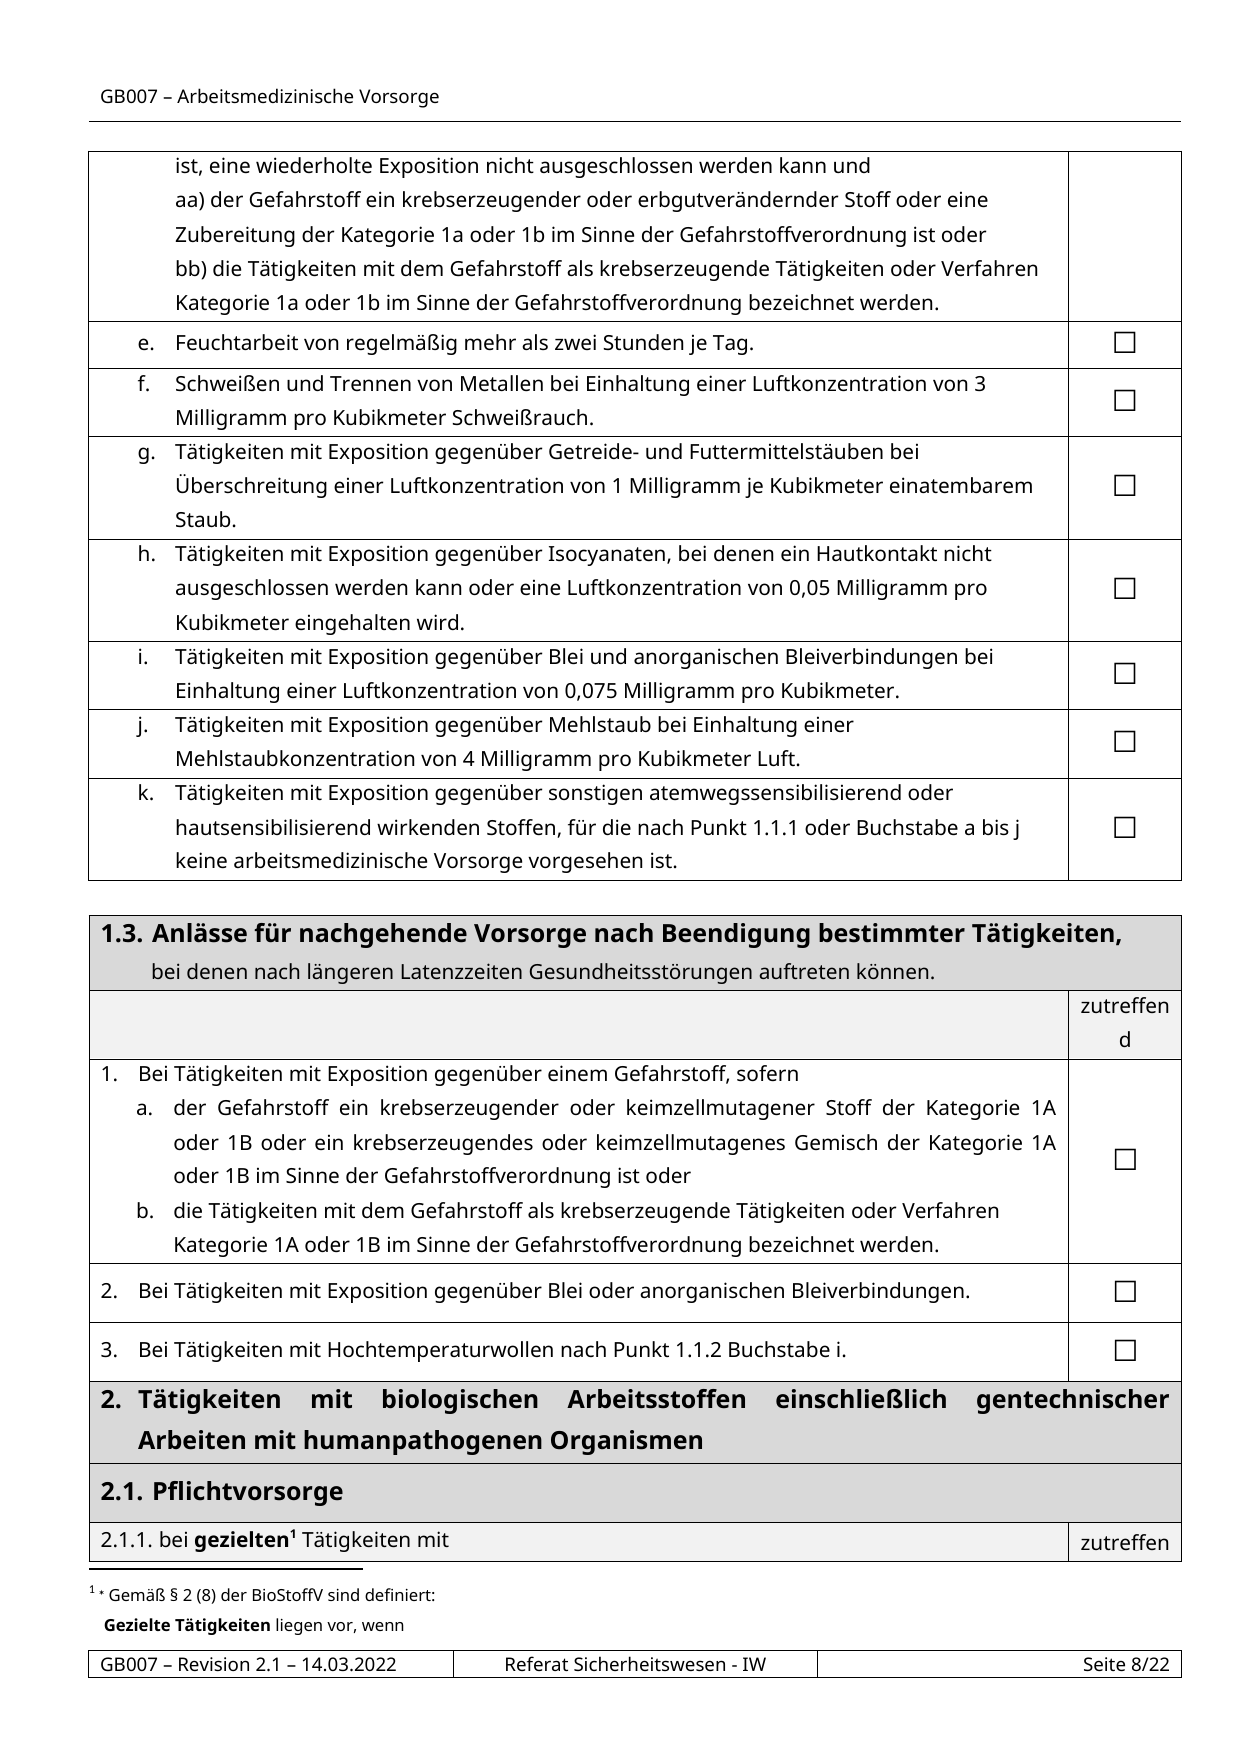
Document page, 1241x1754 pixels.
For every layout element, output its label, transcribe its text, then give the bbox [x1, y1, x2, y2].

table_cell Bei Tätigkeiten mit Hochtemperaturwollen nach Punkt 1.1.2 Buchstabe i. [90, 1323, 1068, 1381]
table_cell Schweißen und Trennen von Metallen bei Einhaltung einer Luftkonzentration von 3 Milligramm pro Kubikmeter Schweißrauch. [89, 369, 1068, 436]
table_cell Pflichtvorsorge [90, 1464, 1181, 1522]
table_cell Tätigkeiten mit Exposition gegenüber Getreide- und Futtermittelstäuben bei Überschreitung einer Luftkonzentration von 1 Milligramm je Kubikmeter einatembarem Staub. [89, 437, 1068, 538]
table_cell Feuchtarbeit von regelmäßig mehr als zwei Stunden je Tag. [89, 322, 1068, 368]
table_cell zutreffend [1069, 991, 1181, 1058]
table_cell Tätigkeiten mit biologischen Arbeitsstoffen einschließlich gentechnischer Arbeiten mit humanpathogenen Organismen [90, 1382, 1181, 1463]
table_cell Tätigkeiten mit Exposition gegenüber Isocyanaten, bei denen ein Hautkontakt nicht ausgeschlossen werden kann oder eine Luftkonzentration von 0,05 Milligramm pro Kubikmeter eingehalten wird. [89, 540, 1068, 641]
table_cell Bei Tätigkeiten mit Exposition gegenüber Blei oder anorganischen Bleiverbindungen. [90, 1264, 1068, 1322]
table_cell Tätigkeiten mit Exposition gegenüber Mehlstaub bei Einhaltung einer Mehlstaubkonzentration von 4 Milligramm pro Kubikmeter Luft. [89, 710, 1068, 777]
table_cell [90, 1523, 1068, 1561]
table_cell [90, 991, 1068, 1058]
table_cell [89, 152, 1068, 321]
table_cell Tätigkeiten mit Exposition gegenüber Blei und anorganischen Bleiverbindungen bei Einhaltung einer Luftkonzentration von 0,075 Milligramm pro Kubikmeter. [89, 642, 1068, 709]
table_cell zutreffend [1069, 1523, 1181, 1561]
table_cell Bei Tätigkeiten mit Exposition gegenüber einem Gefahrstoff, sofern der Gefahrstoff ein krebserzeugender oder keimzellmutagener Stoff der Kategorie 1A oder 1B oder ein krebserzeugendes oder keimzellmutagenes Gemisch der Kategorie 1A oder 1B im Sinne der Gefahrstoffverordnung ist oder die Tätigkeiten mit dem Gefahrstoff als krebserzeugende Tätigkeiten oder Verfahren Kategorie 1A oder 1B im Sinne der Gefahrstoffverordnung bezeichnet werden. [90, 1060, 1068, 1263]
table_cell Tätigkeiten mit Exposition gegenüber sonstigen atemwegssensibilisierend oder hautsensibilisierend wirkenden Stoffen, für die nach Punkt 1.1.1 oder Buchstabe a bis j keine arbeitsmedizinische Vorsorge vorgesehen ist. [89, 779, 1068, 880]
table_header Anlässe für nachgehende Vorsorge nach Beendigung bestimmter Tätigkeiten, bei denen nach längeren Latenzzeiten Gesundheitsstörungen auftreten können. [90, 916, 1181, 990]
